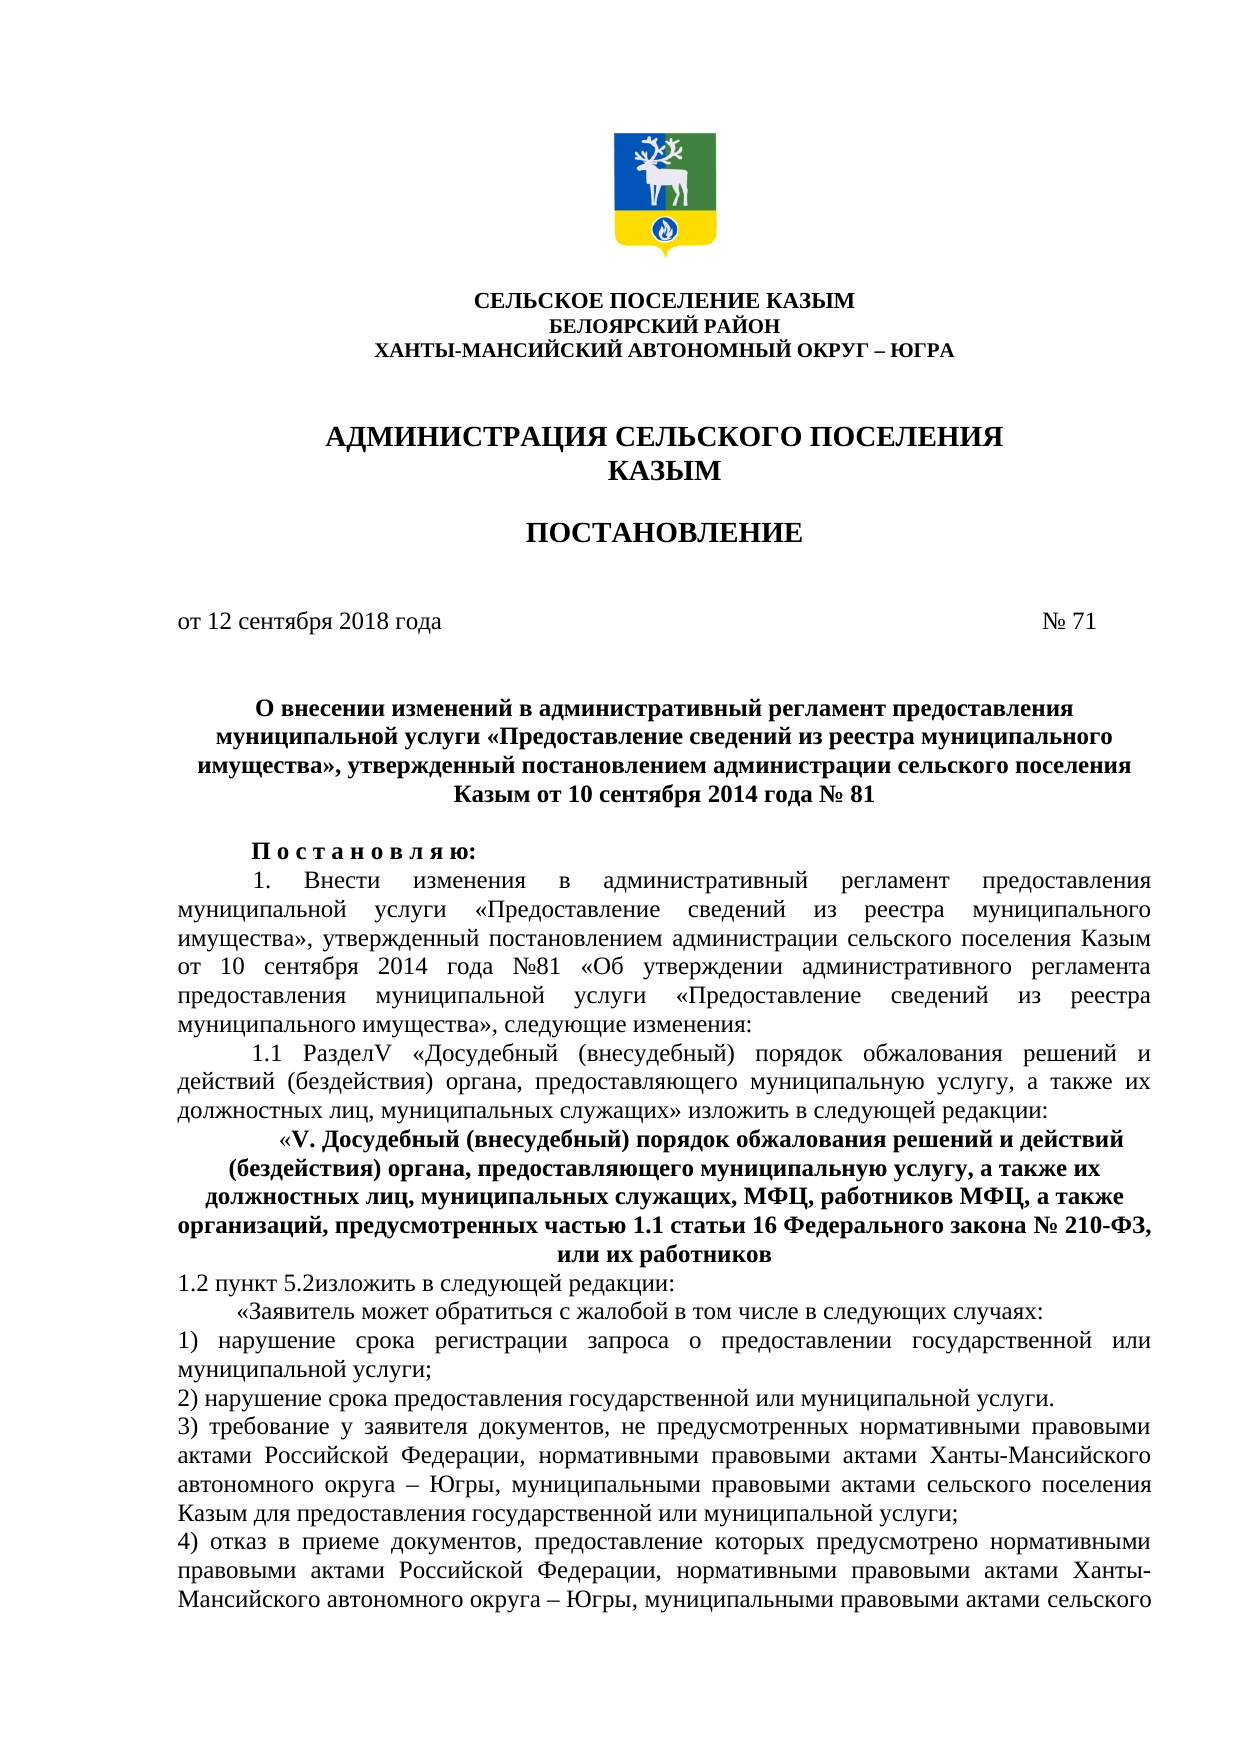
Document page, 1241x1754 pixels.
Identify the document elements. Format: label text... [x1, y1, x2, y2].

text СЕЛЬСКОЕ ПОСЕЛЕНИЕ КАЗЫМ [177, 287, 1152, 314]
text 1.2 пункт 5.2изложить в следующей редакции: [177, 1268, 1152, 1296]
text БЕЛОЯРСКИЙ РАЙОН [177, 314, 1152, 338]
text 1) нарушение срока регистрации запроса о предоставлении государственной или муниципальной услуги; [177, 1325, 1152, 1383]
text П о с т а н о в л я ю: [177, 836, 1152, 865]
text 1. Внести изменения в административный регламент предоставления муниципальной услуги «Предоставление сведений из реестра муниципального имущества», утвержденный постановлением администрации сельского поселения Казым от 10 сентября 2014 года №81 «Об утверждении административного регламента предоставления муниципальной услуги «Предоставление сведений из реестра муниципального имущества», следующие изменения: [177, 865, 1152, 1038]
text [177, 1526, 1152, 1613]
text ПОСТАНОВЛЕНИЕ [177, 515, 1152, 549]
text ХАНТЫ-МАНСИЙСКИЙ АВТОНОМНЫЙ ОКРУГ – ЮГРА [177, 338, 1152, 362]
text 2) нарушение срока предоставления государственной или муниципальной услуги. [177, 1383, 1152, 1411]
text «V. Досудебный (внесудебный) порядок обжалования решений и действий (бездействия) органа, предоставляющего муниципальную услугу, а также их должностных лиц, муниципальных служащих, МФЦ, работников МФЦ, а также организаций, предусмотренных частью 1.1 статьи 16 Федерального закона № 210-ФЗ, или их работников [177, 1124, 1152, 1268]
text от 12 сентября 2018 года № 71 [177, 606, 1152, 635]
text О внесении изменений в административный регламент предоставления муниципальной услуги «Предоставление сведений из реестра муниципального имущества», утвержденный постановлением администрации сельского поселения Казым от 10 сентября 2014 года № 81 [177, 693, 1152, 808]
text АДМИНИСТРАЦИЯ СЕЛЬСКОГО ПОСЕЛЕНИЯ [177, 419, 1152, 453]
text 3) требование у заявителя документов, не предусмотренных нормативными правовыми актами Российской Федерации, нормативными правовыми актами Ханты-Мансийского автономного округа – Югры, муниципальными правовыми актами сельского поселения Казым для предоставления государственной или муниципальной услуги; [177, 1411, 1152, 1526]
picture [611, 118, 718, 259]
text КАЗЫМ [177, 453, 1152, 487]
text 1.1 РазделV «Досудебный (внесудебный) порядок обжалования решений и действий (бездействия) органа, предоставляющего муниципальную услугу, а также их должностных лиц, муниципальных служащих» изложить в следующей редакции: [177, 1038, 1152, 1124]
text «Заявитель может обратиться с жалобой в том числе в следующих случаях: [177, 1296, 1152, 1325]
